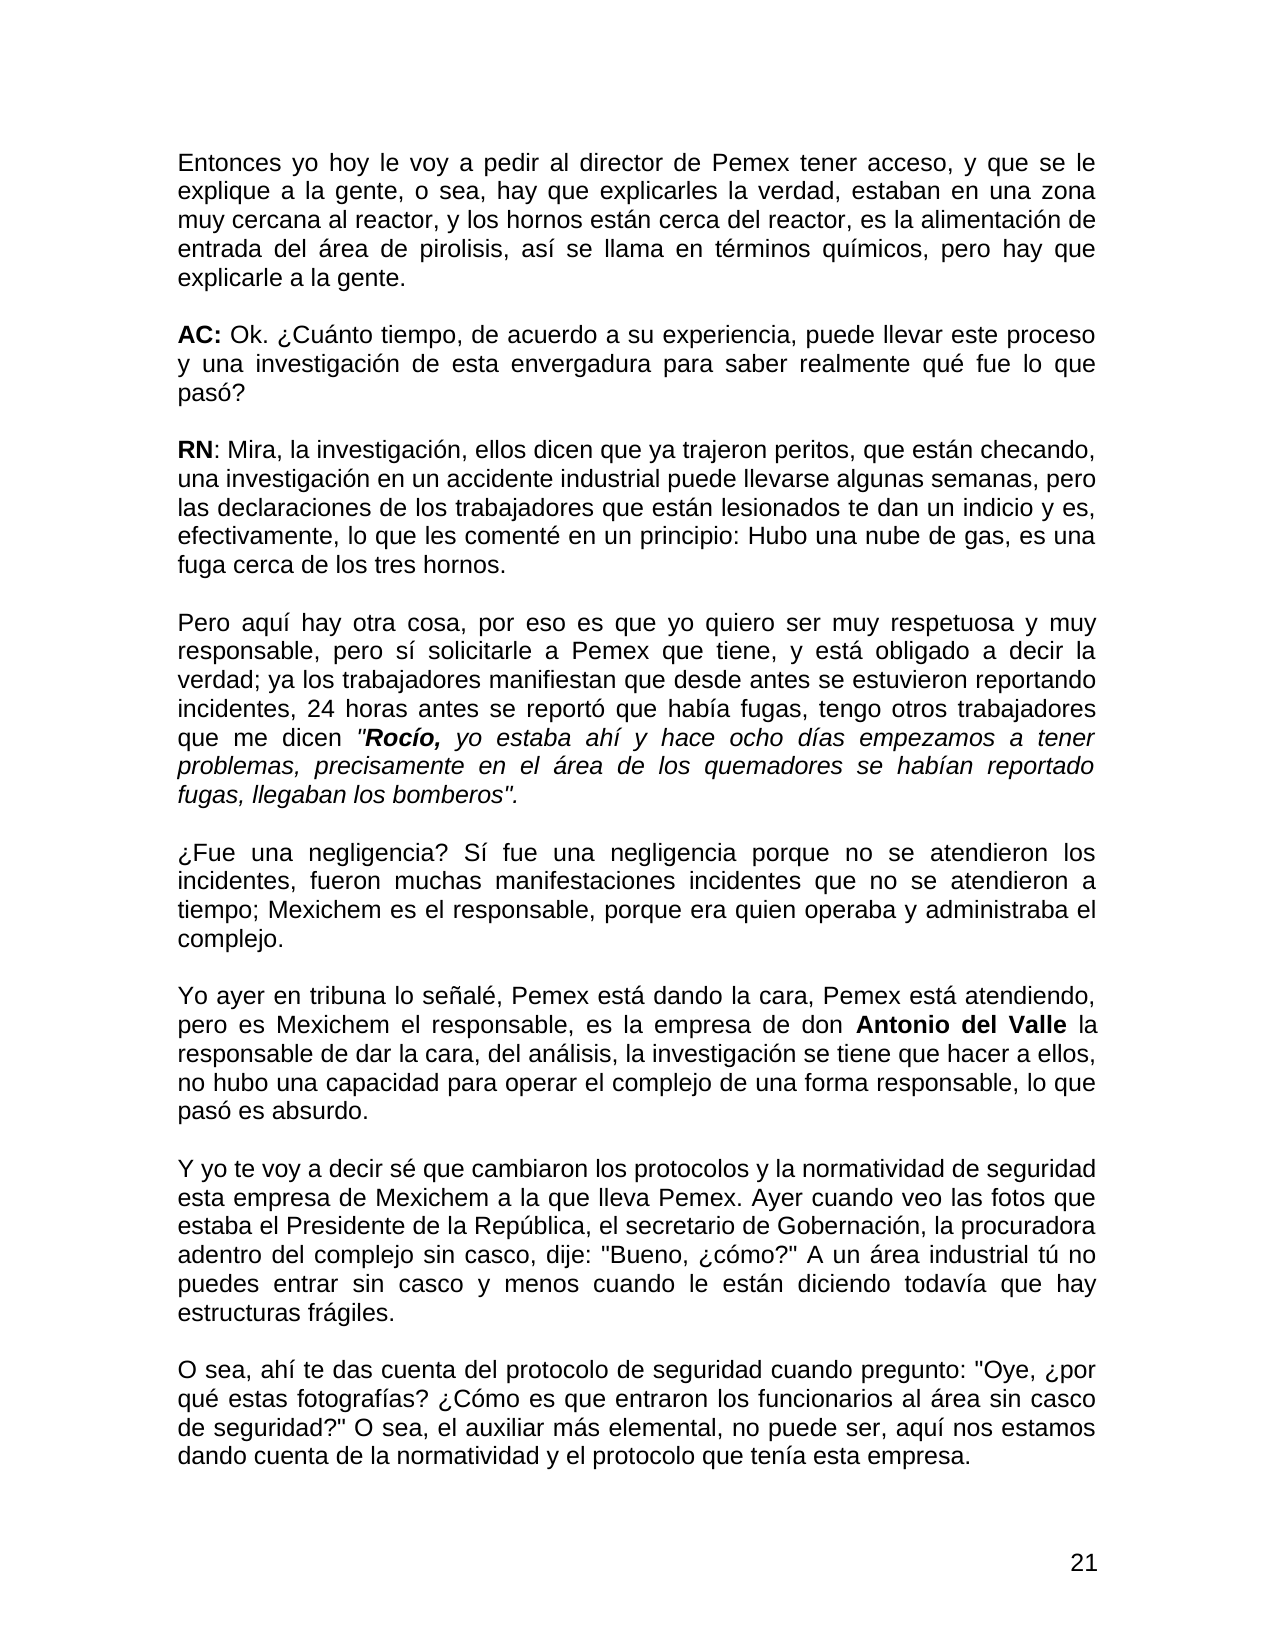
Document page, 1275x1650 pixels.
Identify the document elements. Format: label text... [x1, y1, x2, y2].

text Pero aquí hay otra cosa, por eso es que yo quiero ser muy respetuosa y muy responsable, pero sí solicitarle a Pemex que tiene, y está obligado a decir la verdad; ya los trabajadores manifiestan que desde antes se estuvieron reportando incidentes, 24 horas antes se reportó que había fugas, tengo otros trabajadores que me dicen "Rocío, yo estaba ahí y hace ocho días empezamos a tener problemas, precisamente en el área de los quemadores se habían reportado fugas, llegaban los bomberos". [177, 608, 1098, 809]
text AC: Ok. ¿Cuánto tiempo, de acuerdo a su experiencia, puede llevar este proceso y una investigación de esta envergadura para saber realmente qué fue lo que pasó? [177, 320, 1098, 406]
text RN: Mira, la investigación, ellos dicen que ya trajeron peritos, que están checando, una investigación en un accidente industrial puede llevarse algunas semanas, pero las declaraciones de los trabajadores que están lesionados te dan un indicio y es, efectivamente, lo que les comenté en un principio: Hubo una nube de gas, es una fuga cerca de los tres hornos. [177, 435, 1098, 579]
text Entonces yo hoy le voy a pedir al director de Pemex tener acceso, y que se le explique a la gente, o sea, hay que explicarles la verdad, estaban en una zona muy cercana al reactor, y los hornos están cerca del reactor, es la alimentación de entrada del área de pirolisis, así se llama en términos químicos, pero hay que explicarle a la gente. [177, 148, 1098, 291]
text Y yo te voy a decir sé que cambiaron los protocolos y la normatividad de seguridad esta empresa de Mexichem a la que lleva Pemex. Ayer cuando veo las fotos que estaba el Presidente de la República, el secretario de Gobernación, la procuradora adentro del complejo sin casco, dije: "Bueno, ¿cómo?" A un área industrial tú no puedes entrar sin casco y menos cuando le están diciendo todavía que hay estructuras frágiles. [177, 1154, 1098, 1326]
text ¿Fue una negligencia? Sí fue una negligencia porque no se atendieron los incidentes, fueron muchas manifestaciones incidentes que no se atendieron a tiempo; Mexichem es el responsable, porque era quien operaba y administraba el complejo. [177, 838, 1098, 953]
text O sea, ahí te das cuenta del protocolo de seguridad cuando pregunto: "Oye, ¿por qué estas fotografías? ¿Cómo es que entraron los funcionarios al área sin casco de seguridad?" O sea, el auxiliar más elemental, no puede ser, aquí nos estamos dando cuenta de la normatividad y el protocolo que tenía esta empresa. [177, 1355, 1098, 1470]
text Yo ayer en tribuna lo señalé, Pemex está dando la cara, Pemex está atendiendo, pero es Mexichem el responsable, es la empresa de don Antonio del Valle la responsable de dar la cara, del análisis, la investigación se tiene que hacer a ellos, no hubo una capacidad para operar el complejo de una forma responsable, lo que pasó es absurdo. [177, 981, 1098, 1125]
